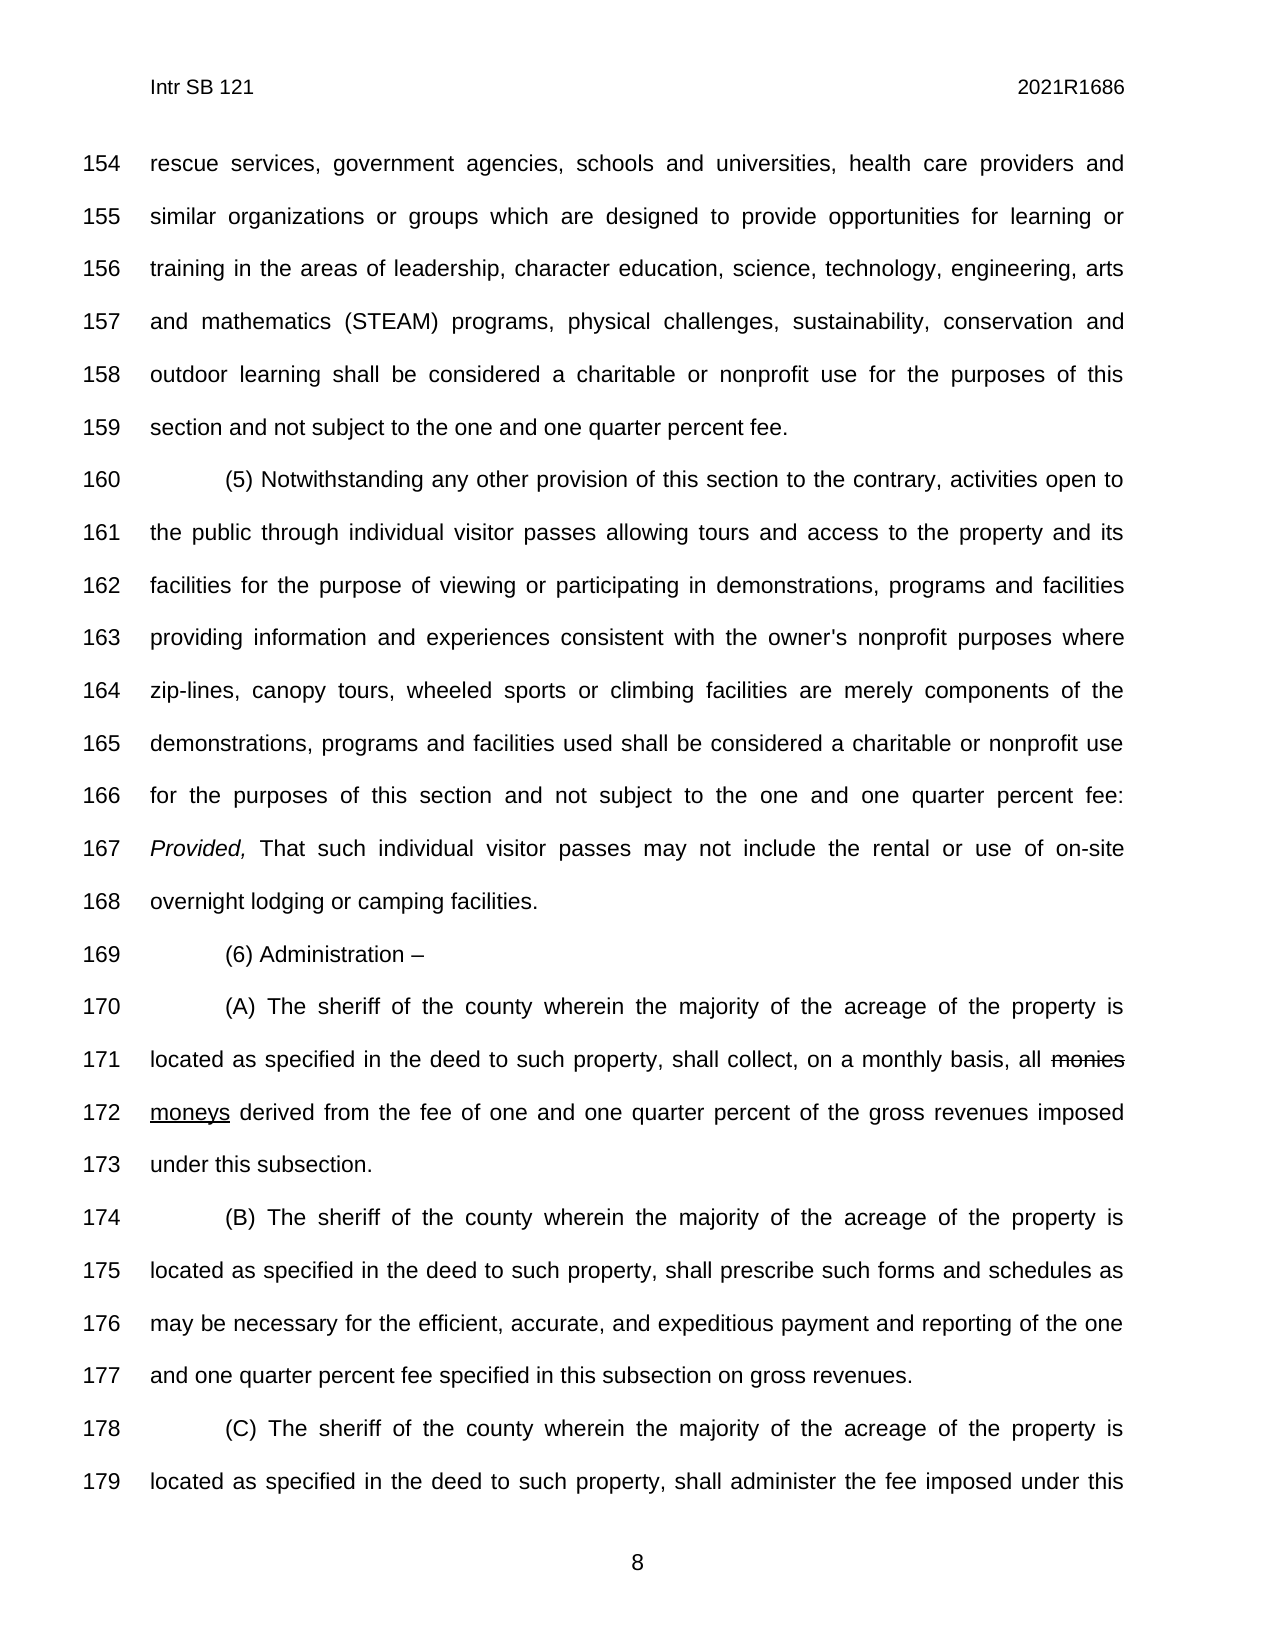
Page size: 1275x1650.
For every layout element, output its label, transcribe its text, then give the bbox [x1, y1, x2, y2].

text (A) The sheriff of the county wherein the majority of the acreage of the property is located as specified in the deed to such property, shall collect, on a monthly basis, all monies moneys derived from the fee of one and one quarter percent of the gross revenues imposed under this subsection. [150, 993, 1125, 1178]
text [150, 150, 1125, 440]
text (6) Administration [150, 941, 1125, 967]
text (B) The sheriff of the county wherein the majority of the acreage of the property is located as specified in the deed to such property, shall prescribe such forms and schedules as may be necessary for the efficient, accurate, and expeditious payment and reporting of the one and one quarter percent fee specified in this subsection on gross revenues. [150, 1204, 1125, 1389]
text (5) Notwithstanding any other provision of this section to the contrary, activities open to the public through individual visitor passes allowing tours and access to the property and its facilities for the purpose of viewing or participating in demonstrations, programs and facilities providing information and experiences consistent with the owners nonprofit purposes where zip-lines, canopy tours, wheeled sports or climbing facilities are merely components of the demonstrations, programs and facilities used shall be considered a charitable or nonprofit use for the purposes of this section and not subject to the one and one quarter percent fee: Provided, That such individual visitor passes may not include the rental or use of on-site overnight lodging or camping facilities. [150, 466, 1125, 914]
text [150, 1415, 1125, 1494]
